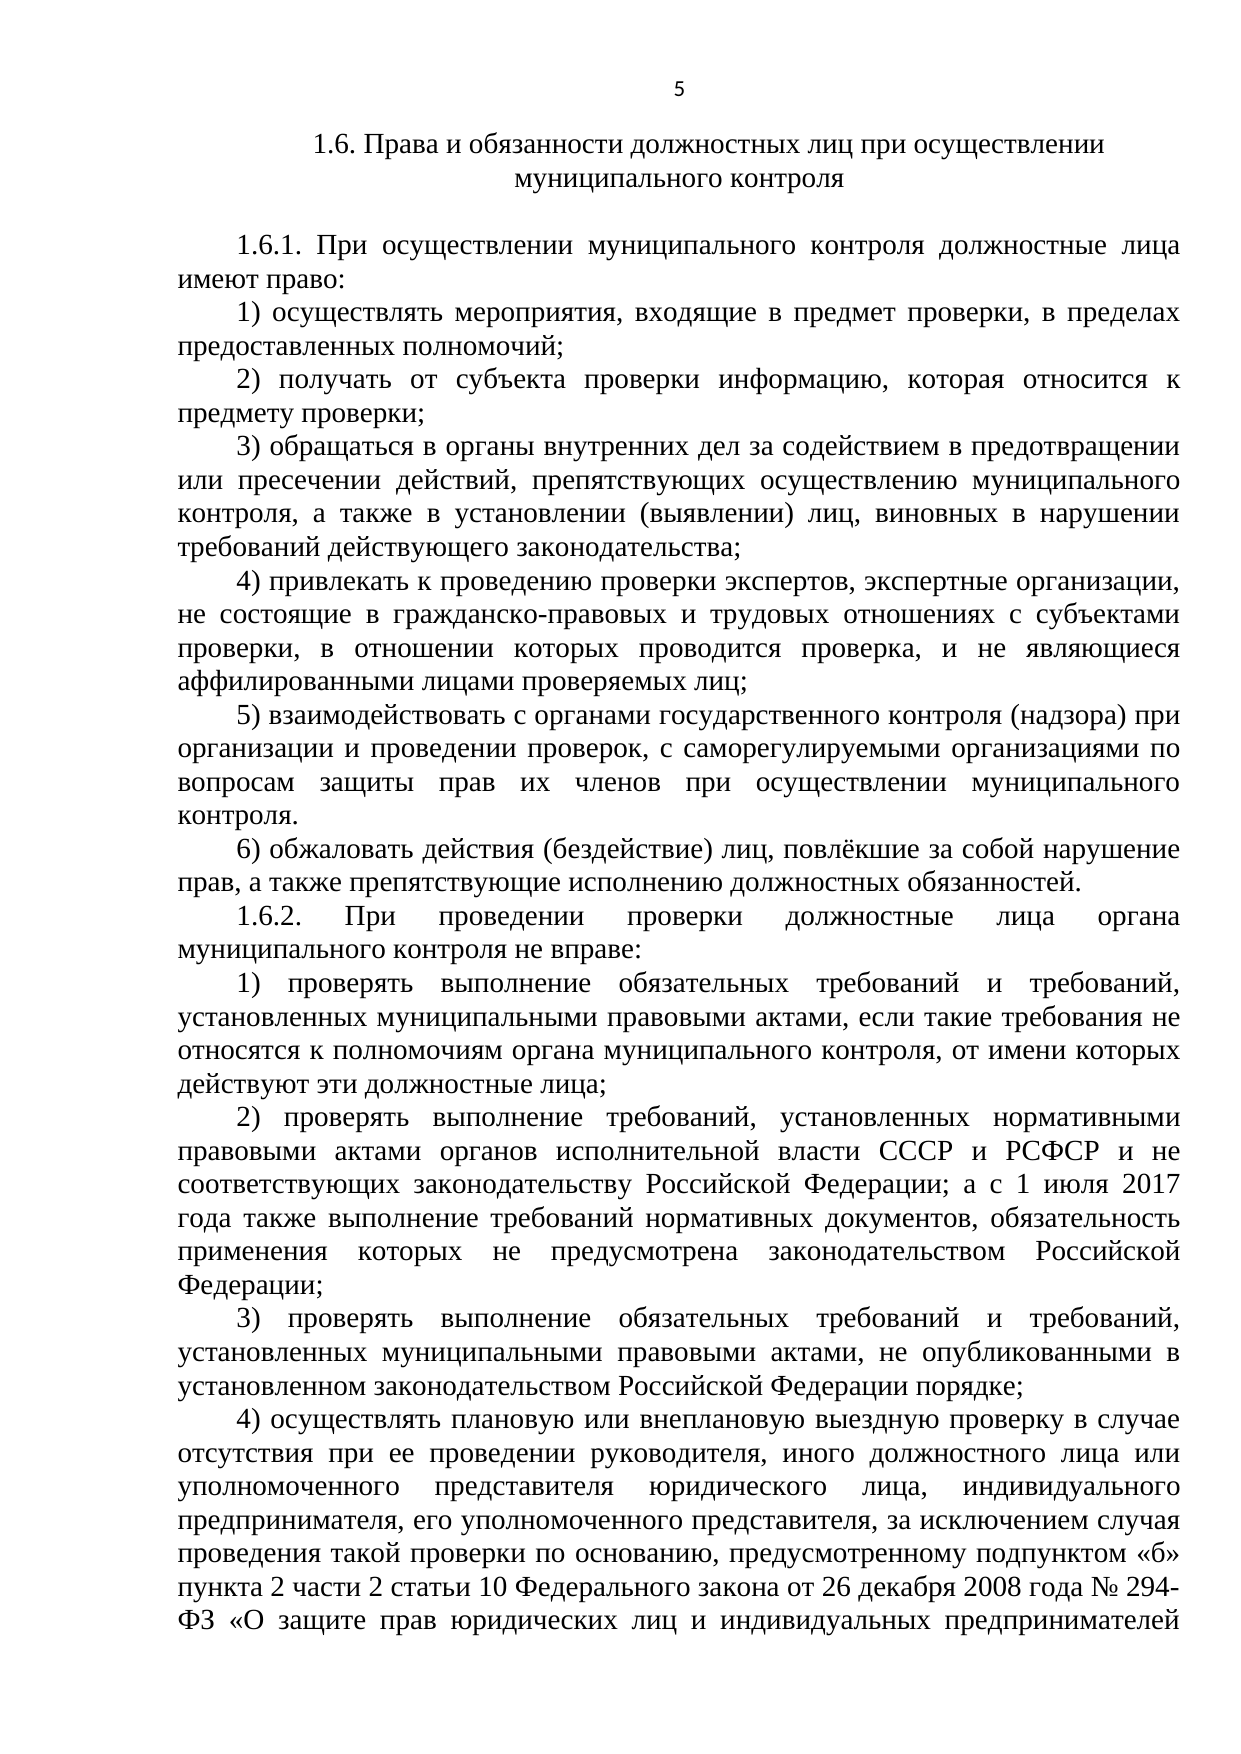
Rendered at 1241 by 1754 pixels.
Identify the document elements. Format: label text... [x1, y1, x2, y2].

text 1) осуществлять мероприятия, входящие в предмет проверки, в пределах предоставленных полномочий; [177, 294, 1181, 361]
text 5) взаимодействовать с органами государственного контроля (надзора) при организации и проведении проверок, с саморегулируемыми организациями по вопросам защиты прав их членов при осуществлении муниципального контроля. [177, 697, 1181, 831]
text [177, 1401, 1181, 1636]
text 2) получать от субъекта проверки информацию, которая относится к предмету проверки; [177, 361, 1181, 428]
text 3) обращаться в органы внутренних дел за содействием в предотвращении или пресечении действий, препятствующих осуществлению муниципального контроля, а также в установлении (выявлении) лиц, виновных в нарушении требований действующего законодательства; [177, 428, 1181, 563]
text 2) проверять выполнение требований, установленных нормативными правовыми актами органов исполнительной власти СССР и РСФСР и не соответствующих законодательству Российской Федерации; а с 1 июля 2017 года также выполнение требований нормативных документов, обязательность применения которых не предусмотрена законодательством Российской Федерации; [177, 1099, 1181, 1301]
text 6) обжаловать действия (бездействие) лиц, повлёкшие за собой нарушение прав, а также препятствующие исполнению должностных обязанностей. [177, 831, 1181, 898]
text 1.6. Права и обязанности должностных лиц при осуществлении муниципального контроля [177, 127, 1181, 194]
text 1) проверять выполнение обязательных требований и требований, установленных муниципальными правовыми актами, если такие требования не относятся к полномочиям органа муниципального контроля, от имени которых действуют эти должностные лица; [177, 965, 1181, 1099]
text 1.6.2. При проведении проверки должностные лица органа муниципального контроля не вправе: [177, 898, 1181, 965]
text 1.6.1. При осуществлении муниципального контроля должностные лица имеют право: [177, 227, 1181, 294]
text 4) привлекать к проведению проверки экспертов, экспертные организации, не состоящие в гражданско-правовых и трудовых отношениях с субъектами проверки, в отношении которых проводится проверка, и не являющиеся аффилированными лицами проверяемых лиц; [177, 563, 1181, 697]
text 3) проверять выполнение обязательных требований и требований, установленных муниципальными правовыми актами, не опубликованными в установленном законодательством Российской Федерации порядке; [177, 1301, 1181, 1401]
